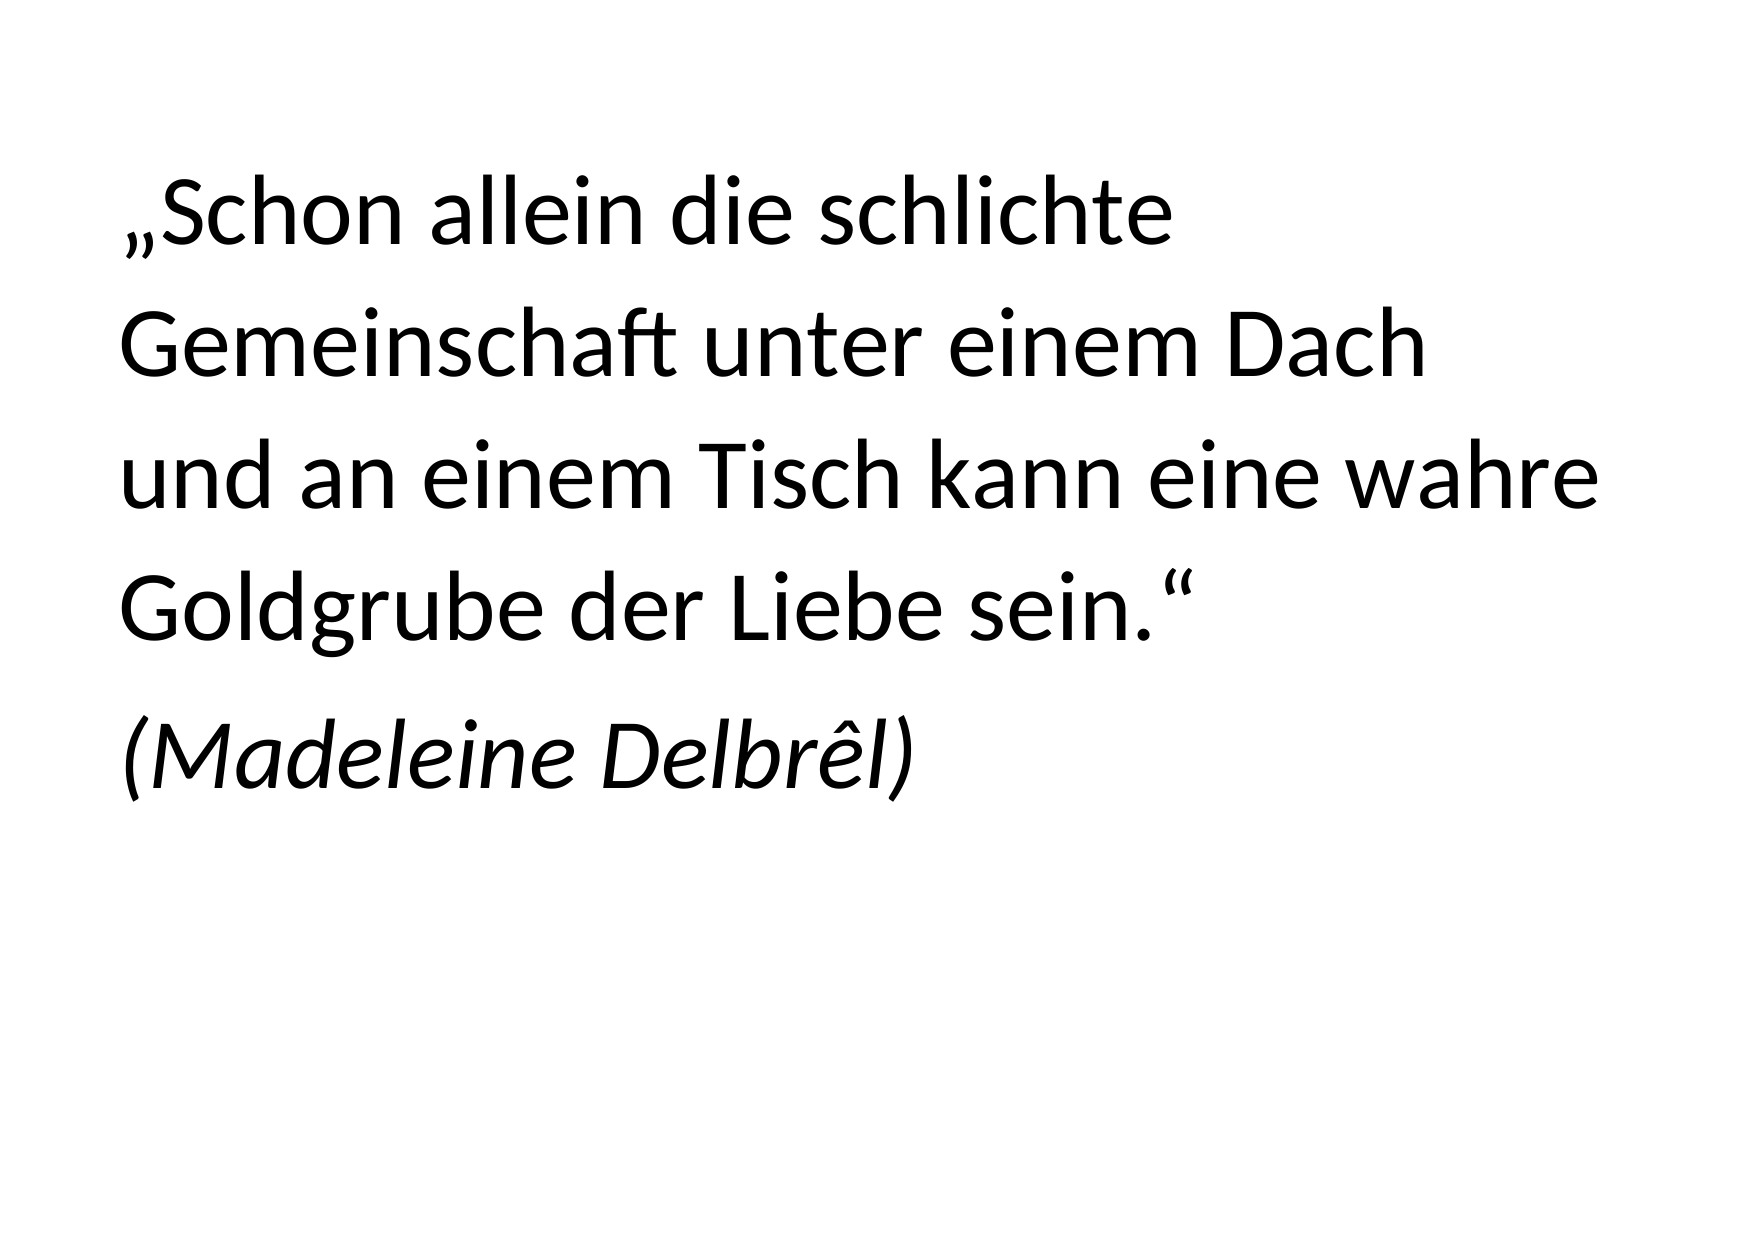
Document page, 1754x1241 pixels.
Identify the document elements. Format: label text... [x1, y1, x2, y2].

text (Madeleine Delbrêl) [118, 691, 1606, 813]
text „Schon allein die schlichte Gemeinschaft unter einem Dach und an einem Tisch kann eine wahre Goldgrube der Liebe sein.“ [118, 148, 1606, 665]
